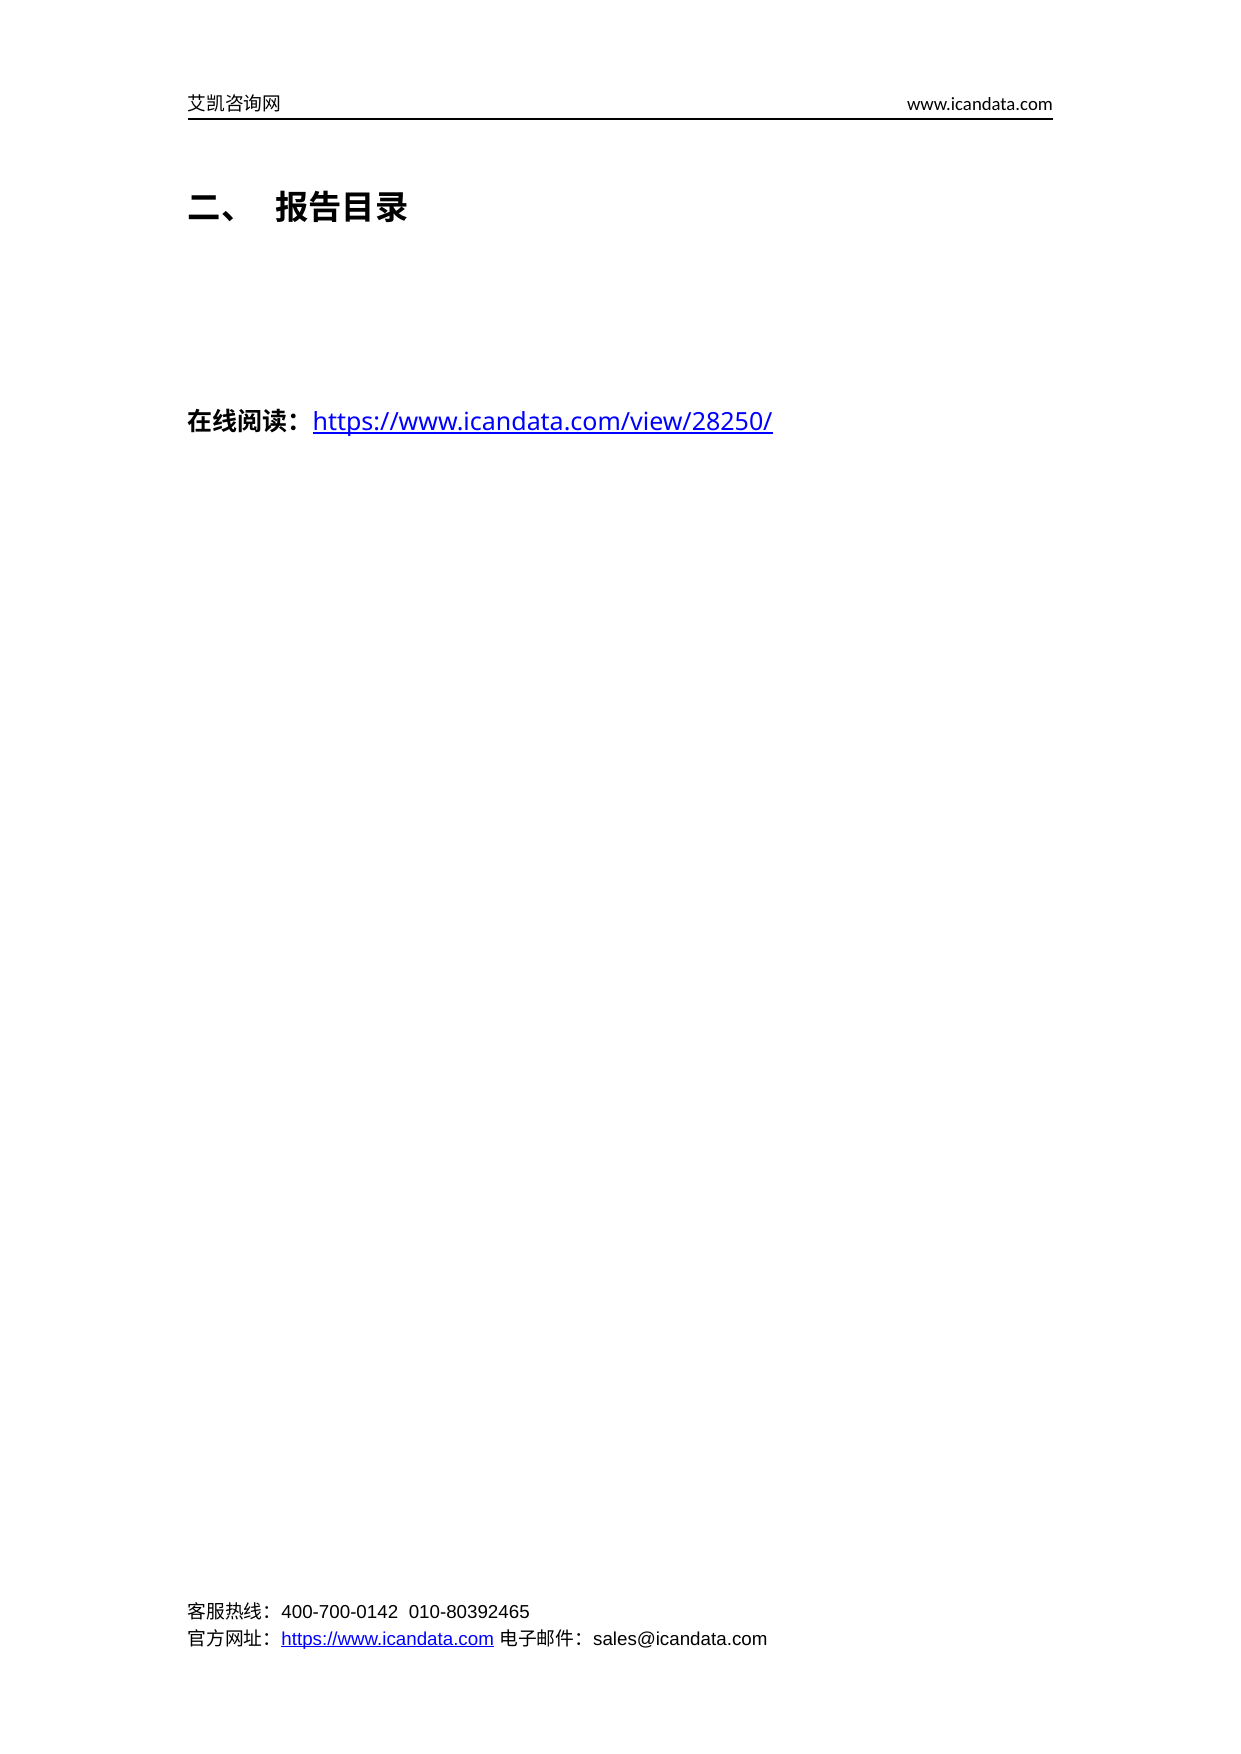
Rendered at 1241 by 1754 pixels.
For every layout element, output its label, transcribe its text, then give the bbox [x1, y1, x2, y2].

text 在线阅读：https://www.icandata.com/view/28250/ [187, 387, 1053, 452]
subtitle 报告目录 [187, 172, 1053, 237]
